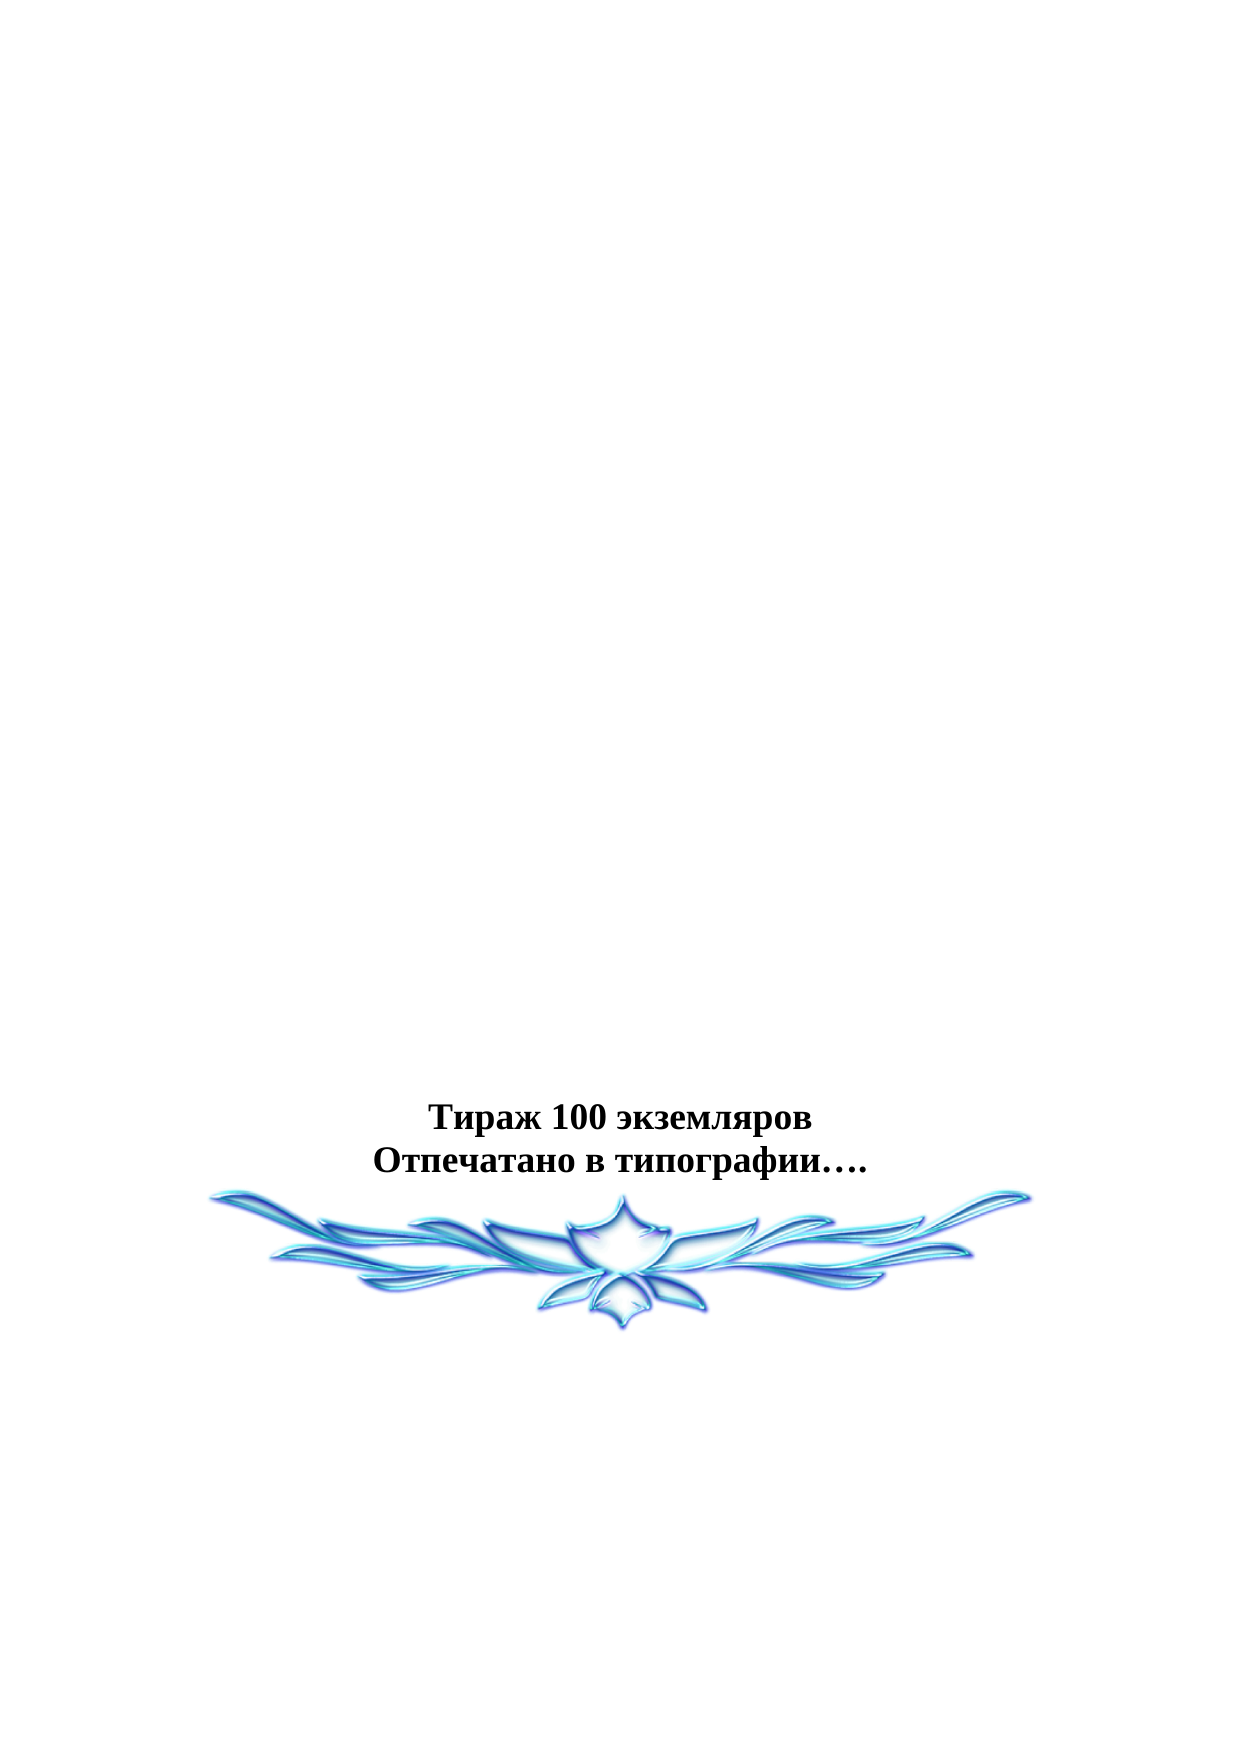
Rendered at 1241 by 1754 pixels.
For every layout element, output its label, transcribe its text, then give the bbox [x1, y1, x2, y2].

picture [178, 1180, 1062, 1338]
text Тираж 100 экземляров [59, 1094, 1181, 1137]
text Отпечатано в типографии…. [59, 1137, 1181, 1180]
